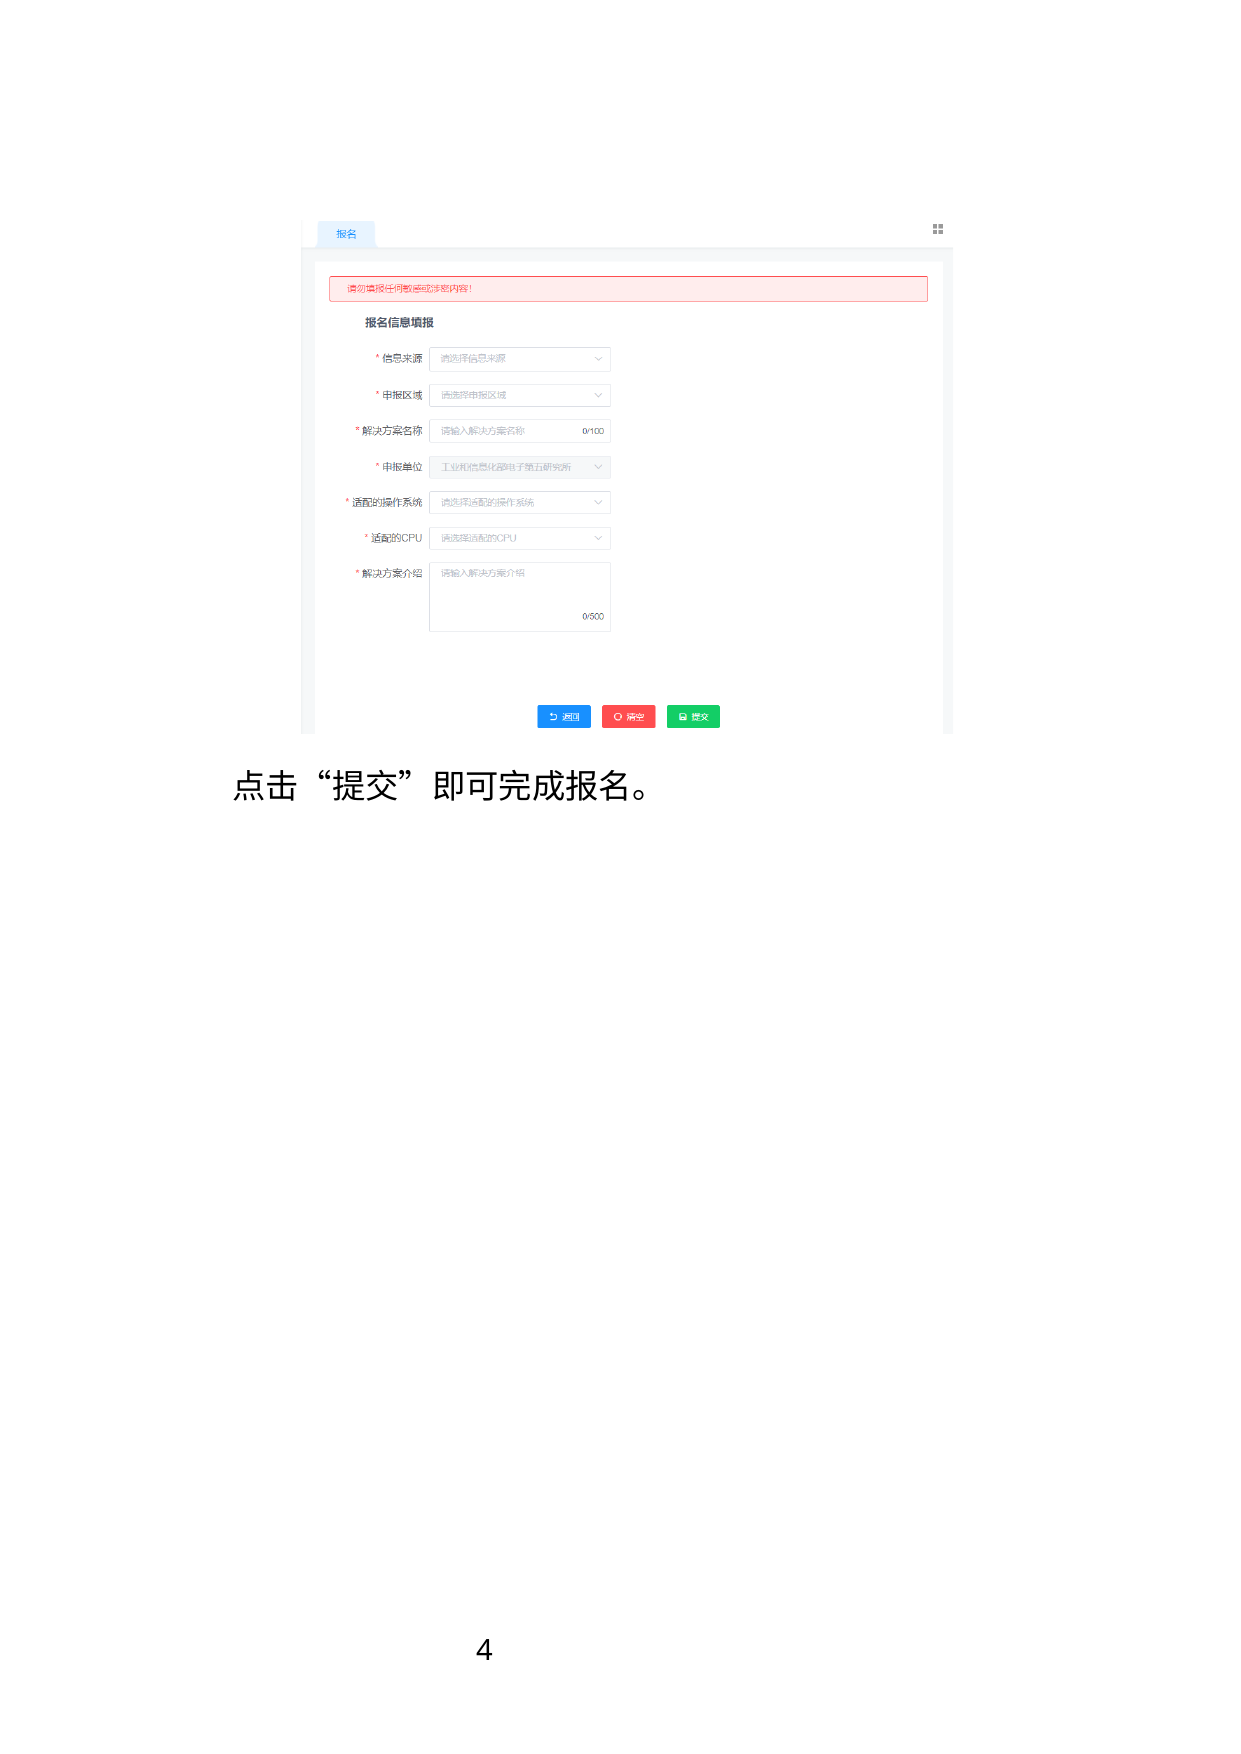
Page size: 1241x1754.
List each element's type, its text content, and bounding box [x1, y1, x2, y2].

text 点击“提交”即可完成报名。 [165, 750, 1087, 817]
picture [298, 220, 954, 734]
